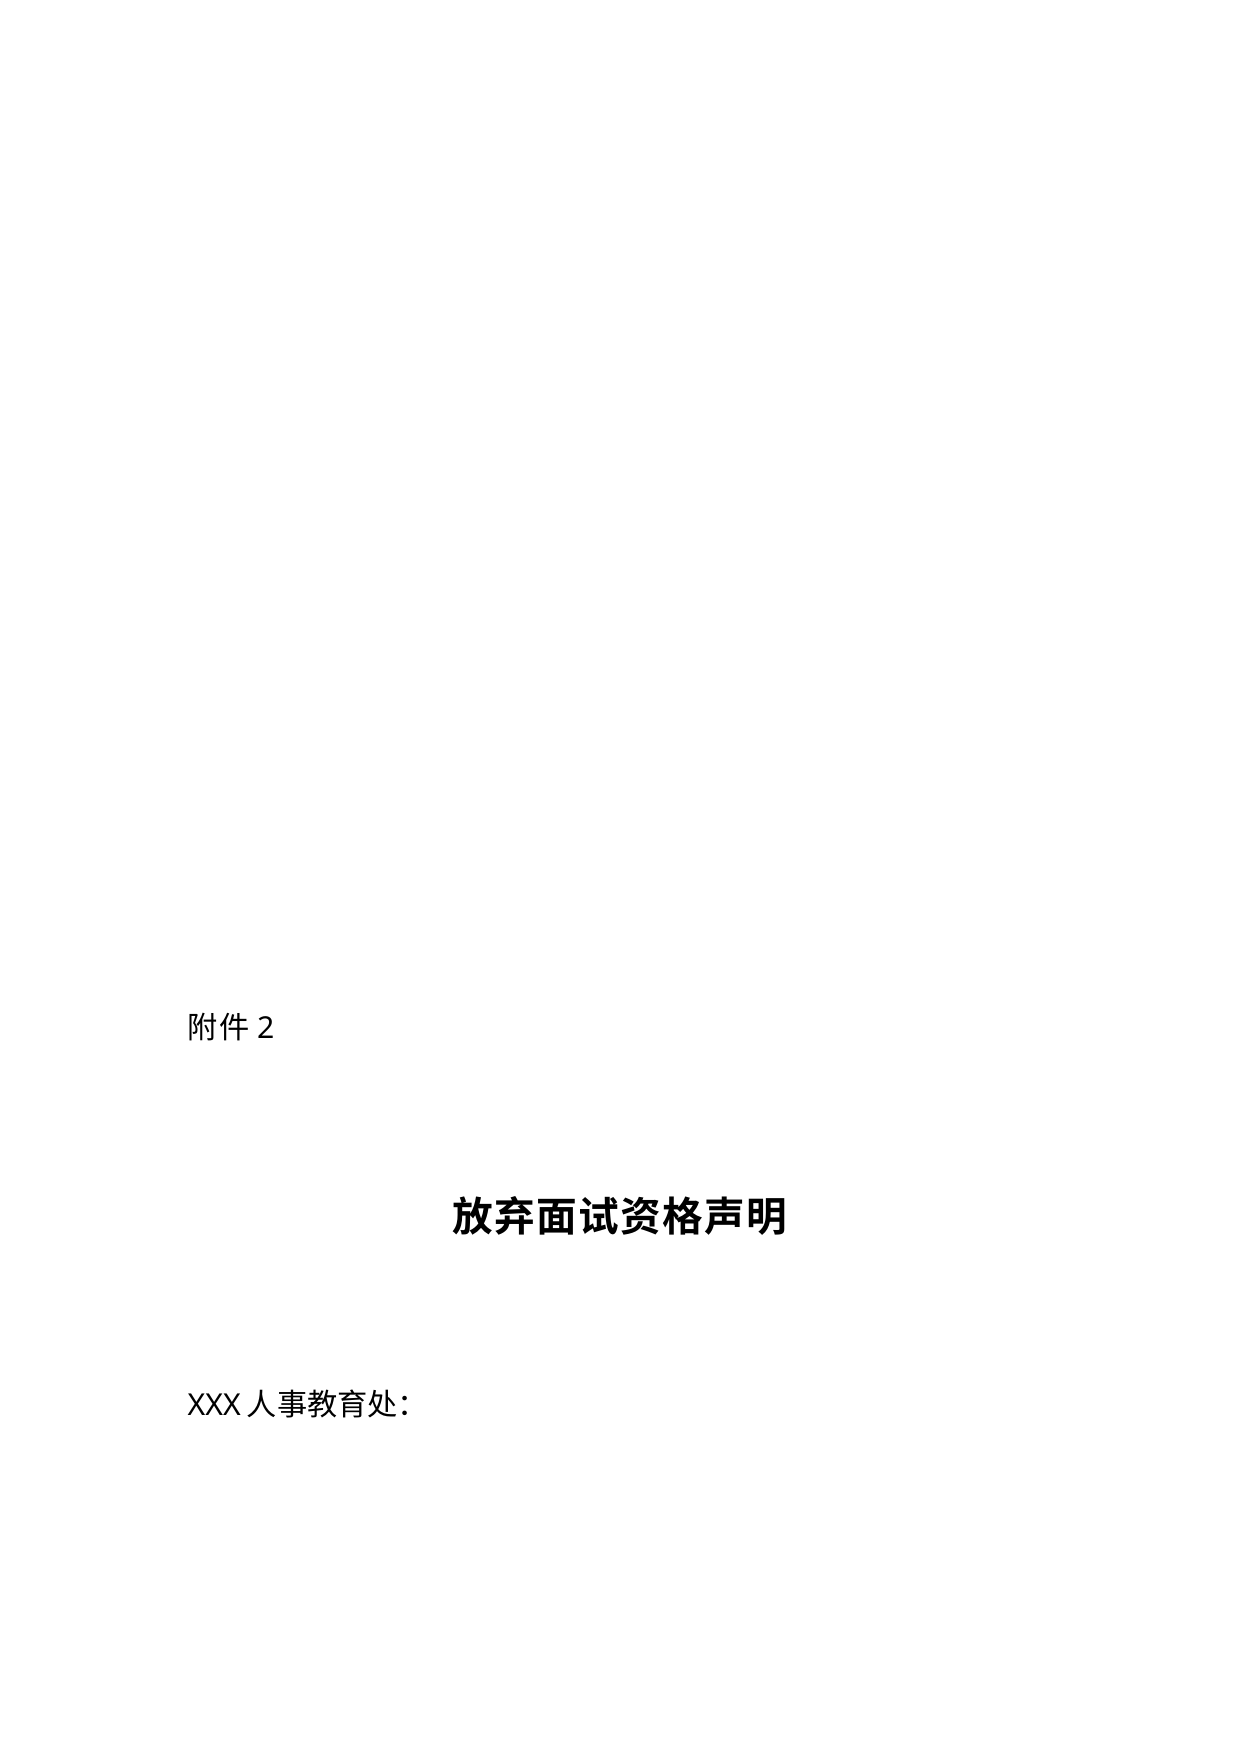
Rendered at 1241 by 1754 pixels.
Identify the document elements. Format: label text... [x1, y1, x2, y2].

text 放弃面试资格声明 [187, 1182, 1053, 1247]
text 附件2 [187, 993, 1053, 1058]
text XXX人事教育处： [187, 1370, 1053, 1435]
